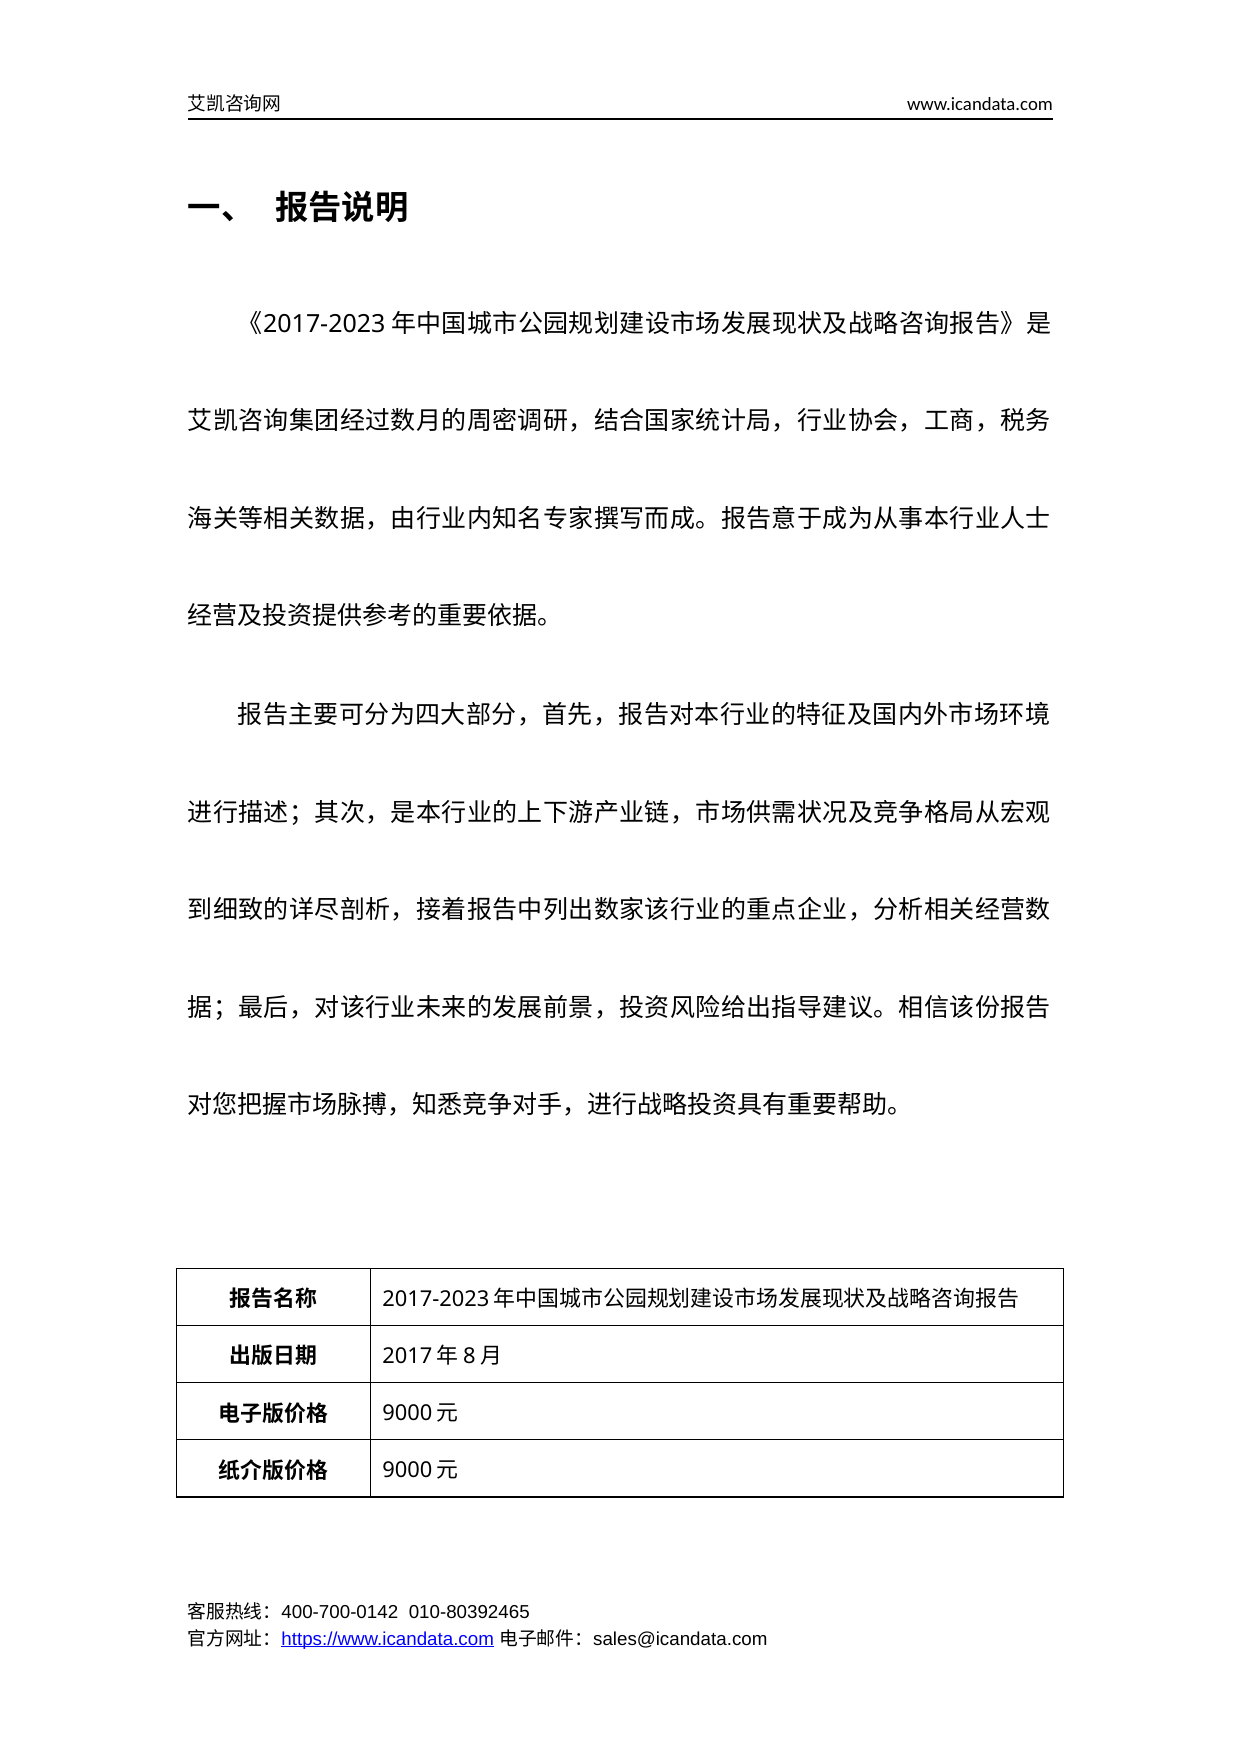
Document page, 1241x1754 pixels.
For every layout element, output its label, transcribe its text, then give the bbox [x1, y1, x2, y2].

table_cell 9000元 [371, 1383, 1063, 1439]
table_cell 电子版价格 [177, 1383, 370, 1439]
table_header 2017-2023年中国城市公园规划建设市场发展现状及战略咨询报告 [371, 1269, 1063, 1325]
table_cell 出版日期 [177, 1326, 370, 1382]
text 报告主要可分为四大部分，首先，报告对本行业的特征及国内外市场环境进行描述；其次，是本行业的上下游产业链，市场供需状况及竞争格局从宏观到细致的详尽剖析，接着报告中列出数家该行业的重点企业，分析相关经营数据；最后，对该行业未来的发展前景，投资风险给出指导建议。相信该份报告对您把握市场脉搏，知悉竞争对手，进行战略投资具有重要帮助。 [187, 681, 1053, 1136]
table_cell 9000元 [371, 1440, 1063, 1496]
table_header 报告名称 [177, 1269, 370, 1325]
subtitle 报告说明 [187, 172, 1053, 237]
table_cell 纸介版价格 [177, 1440, 370, 1496]
table_cell 2017年8月 [371, 1326, 1063, 1382]
text 《2017-2023年中国城市公园规划建设市场发展现状及战略咨询报告》是艾凯咨询集团经过数月的周密调研，结合国家统计局，行业协会，工商，税务海关等相关数据，由行业内知名专家撰写而成。报告意于成为从事本行业人士经营及投资提供参考的重要依据。 [187, 289, 1053, 646]
